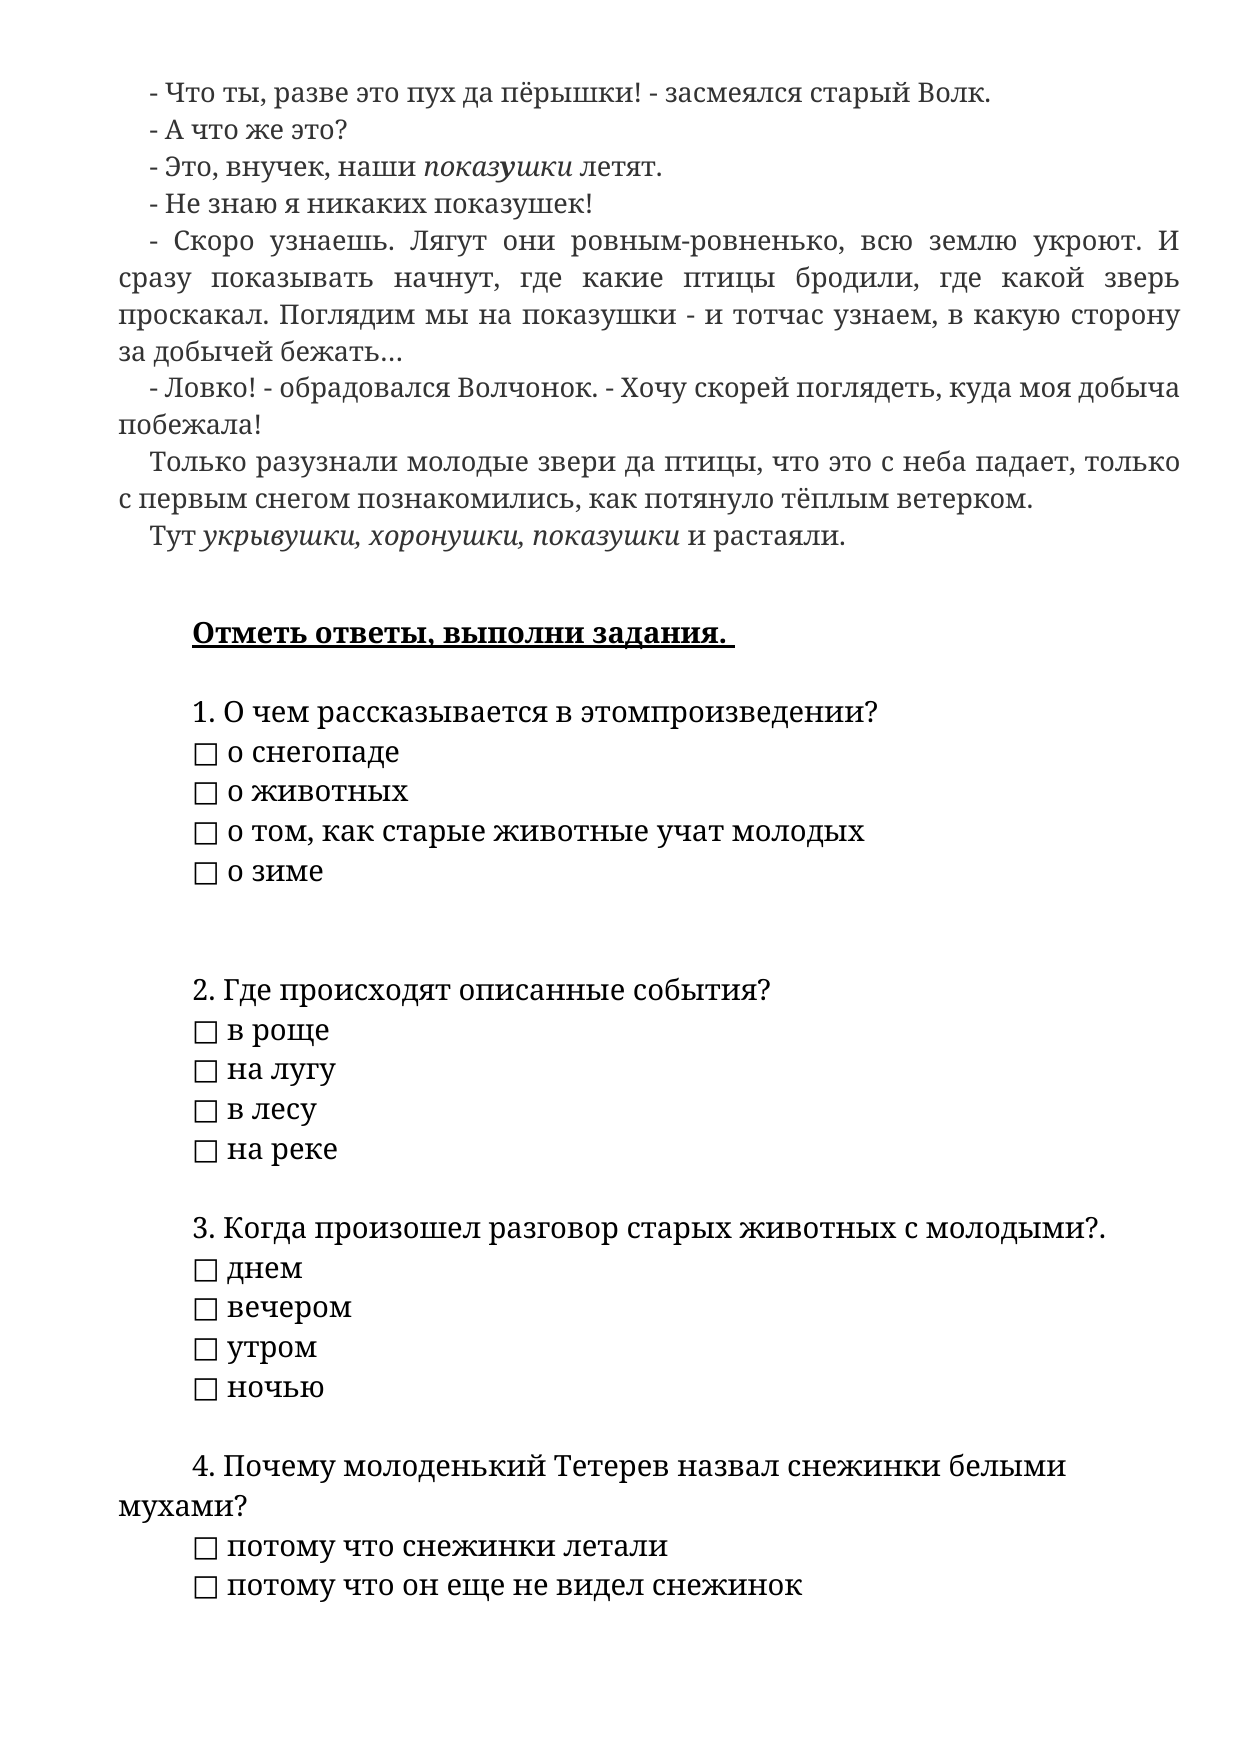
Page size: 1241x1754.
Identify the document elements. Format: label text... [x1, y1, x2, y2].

text □ о животных [118, 771, 1181, 810]
text □ утром [118, 1326, 1181, 1366]
text □ потому что он еще не видел снежинок [118, 1564, 1181, 1604]
text □ в лесу [118, 1088, 1181, 1128]
text □ о том, как старые животные учат молодых [118, 810, 1181, 850]
text □ потому что снежинки летали [118, 1525, 1181, 1564]
text □ о снегопаде [118, 731, 1181, 771]
text □ на реке [118, 1128, 1181, 1168]
text □ в роще [118, 1009, 1181, 1048]
text 4. Почему молоденький Тетерев назвал снежинки белыми мухами? [118, 1445, 1181, 1525]
text - Ловко! - обрадовался Волчонок. - Хочу скорей поглядеть, куда моя добыча побежала! [118, 369, 1181, 443]
text Отметь ответы, выполни задания. [118, 612, 1181, 652]
text Только разузнали молодые звери да птицы, что это с неба падает, только с первым снегом познакомились, как потянуло тёплым ветерком. [118, 443, 1181, 516]
text 2. Где происходят описанные события? [118, 969, 1181, 1009]
text - Это, внучек, наши показушки летят. [118, 148, 1181, 184]
text □ о зиме [118, 850, 1181, 890]
text 1. О чем рассказывается в этомпроизведении? [118, 691, 1181, 731]
text □ днем [118, 1247, 1181, 1287]
text - Скоро узнаешь. Лягут они ровным-ровненько, всю землю укроют. И сразу показывать начнут, где какие птицы бродили, где какой зверь проскакал. Поглядим мы на показушки - и тотчас узнаем, в какую сторону за добычей бежать… [118, 221, 1181, 369]
text - А что же это? [118, 111, 1181, 148]
text - Что ты, разве это пух да пёрышки! - засмеялся старый Волк. [118, 74, 1181, 111]
text □ на лугу [118, 1048, 1181, 1088]
text □ ночью [118, 1366, 1181, 1406]
text Тут укрывушки, хоронушки, показушки и растаяли. [118, 516, 1181, 553]
text □ вечером [118, 1287, 1181, 1326]
text - Не знаю я никаких показушек! [118, 184, 1181, 221]
text 3. Когда произошел разговор старых животных с молодыми?. [118, 1207, 1181, 1247]
